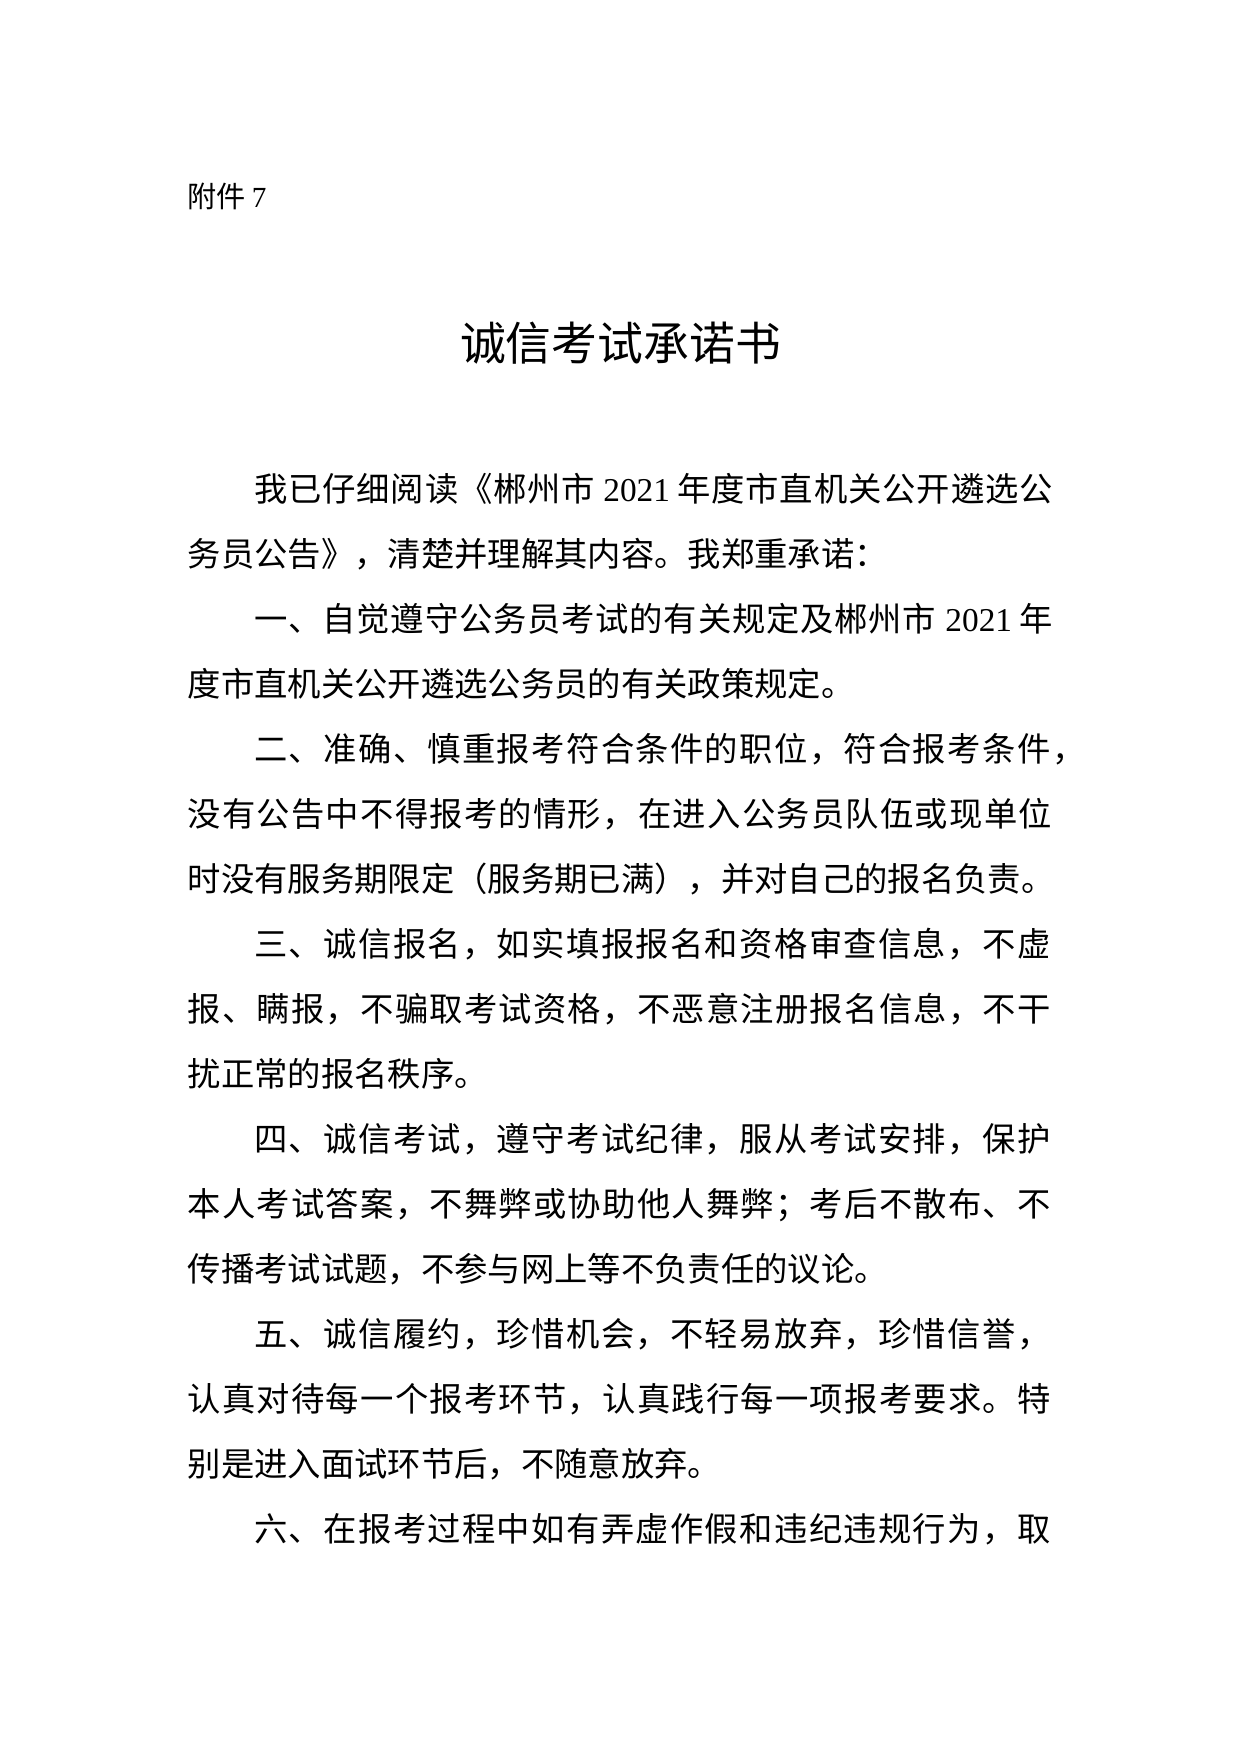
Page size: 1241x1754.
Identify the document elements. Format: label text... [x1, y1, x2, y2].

text 五、诚信履约，珍惜机会，不轻易放弃，珍惜信誉，认真对待每一个报考环节，认真践行每一项报考要求。特别是进入面试环节后，不随意放弃。 [187, 1299, 1053, 1494]
text 二、准确、慎重报考符合条件的职位，符合报考条件，没有公告中不得报考的情形，在进入公务员队伍或现单位时没有服务期限定（服务期已满），并对自己的报名负责。 [187, 714, 1053, 909]
text 三、诚信报名，如实填报报名和资格审查信息，不虚报、瞒报，不骗取考试资格，不恶意注册报名信息，不干扰正常的报名秩序。 [187, 909, 1053, 1104]
text 一、自觉遵守公务员考试的有关规定及郴州市2021年度市直机关公开遴选公务员的有关政策规定。 [187, 584, 1053, 714]
text 诚信考试承诺书 [187, 292, 1053, 389]
text 我已仔细阅读《郴州市2021年度市直机关公开遴选公务员公告》，清楚并理解其内容。我郑重承诺： [187, 454, 1053, 584]
text 附件7 [187, 162, 1053, 227]
text 四、诚信考试，遵守考试纪律，服从考试安排，保护本人考试答案，不舞弊或协助他人舞弊；考后不散布、不传播考试试题，不参与网上等不负责任的议论。 [187, 1104, 1053, 1299]
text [187, 1494, 1053, 1559]
